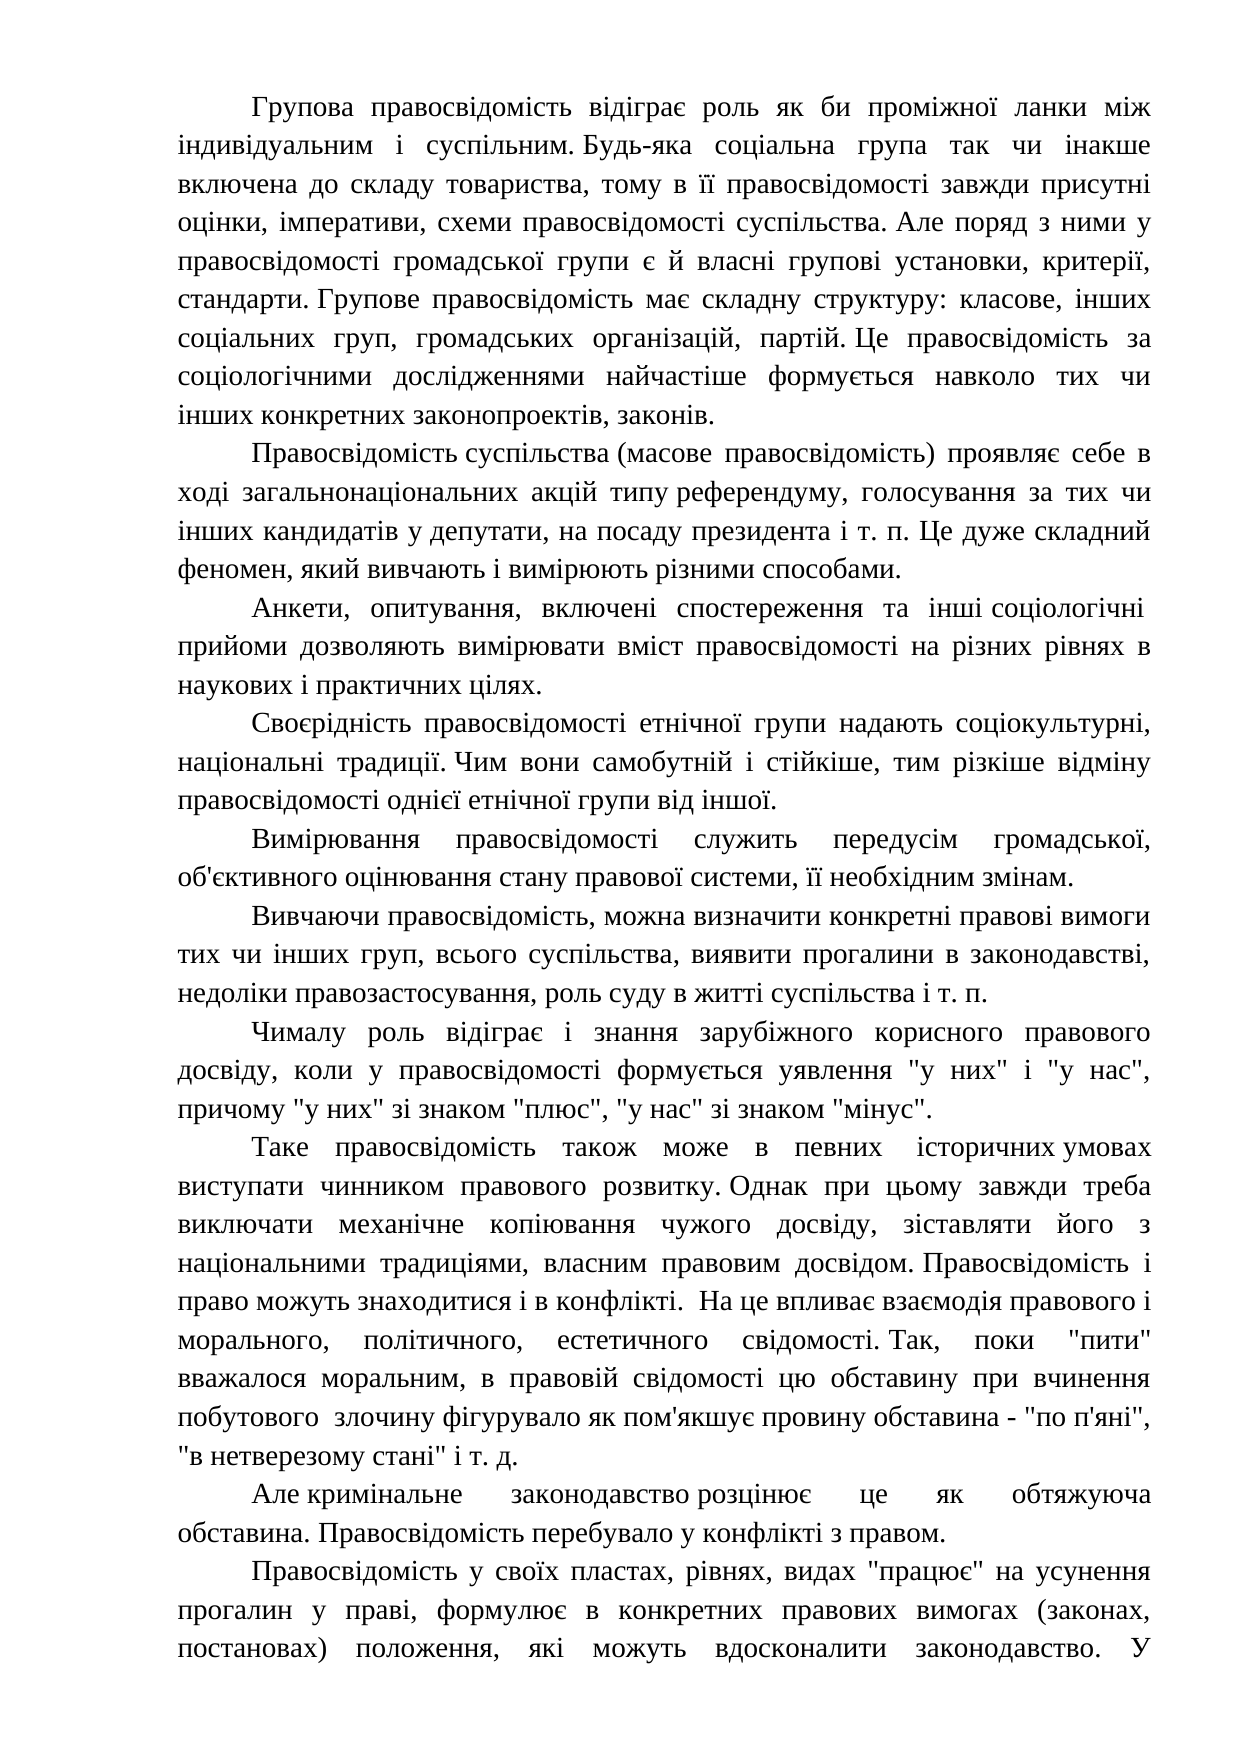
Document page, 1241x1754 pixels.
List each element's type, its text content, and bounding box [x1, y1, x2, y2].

text Групова правосвідомість відіграє роль як би проміжної ланки між індивідуальним і суспільним. Будь-яка соціальна група так чи інакше включена до складу товариства, тому в її правосвідомості завжди присутні оцінки, імперативи, схеми правосвідомості суспільства. Але поряд з ними у правосвідомості громадської групи є й власні групові установки, критерії, стандарти. Групове правосвідомість має складну структуру: класове, інших соціальних груп, громадських організацій, партій. Це правосвідомість за соціологічними дослідженнями найчастіше формується навколо тих чи інших конкретних законопроектів, законів. [177, 89, 1152, 431]
text Чималу роль відіграє і знання зарубіжного корисного правового досвіду, коли у правосвідомості формується уявлення "у них" і "у нас", причому "у них" зі знаком "плюс", "у нас" зі знаком "мінус". [177, 1014, 1152, 1124]
text Анкети, опитування, включені спостереження та інші соціологічні прийоми дозволяють вимірювати вміст правосвідомості на різних рівнях в наукових і практичних цілях. [177, 590, 1152, 700]
text Правосвідомість суспільства (масове правосвідомість) проявляє себе в ході загальнонаціональних акцій типу референдуму, голосування за тих чи інших кандидатів у депутати, на посаду президента і т. п. Це дуже складний феномен, який вивчають і вимірюють різними способами. [177, 436, 1152, 585]
text Вивчаючи правосвідомість, можна визначити конкретні правові вимоги тих чи інших груп, всього суспільства, виявити прогалини в законодавстві, недоліки правозастосування, роль суду в житті суспільства і т. п. [177, 898, 1152, 1009]
text Вимірювання правосвідомості служить передусім громадської, об'єктивного оцінювання стану правової системи, її необхідним змінам. [177, 821, 1152, 893]
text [177, 1553, 1152, 1664]
text Таке правосвідомість також може в певних історичних умовах виступати чинником правового розвитку. Однак при цьому завжди треба виключати механічне копіювання чужого досвіду, зіставляти його з національними традиціями, власним правовим досвідом. Правосвідомість і право можуть знаходитися і в конфлікті. На це впливає взаємодія правового і морального, політичного, естетичного свідомості. Так, поки "пити" вважалося моральним, в правовій свідомості цю обставину при вчинення побутового злочину фігурувало як пом'якшує провину обставина - "по п'яні", "в нетверезому стані" і т. д. [177, 1129, 1152, 1471]
text Але кримінальне законодавство розцінює це як обтяжуюча обставина. Правосвідомість перебувало у конфлікті з правом. [177, 1476, 1152, 1548]
text Своєрідність правосвідомості етнічної групи надають соціокультурні, національні традиції. Чим вони самобутній і стійкіше, тим різкіше відміну правосвідомості однієї етнічної групи від іншої. [177, 705, 1152, 816]
